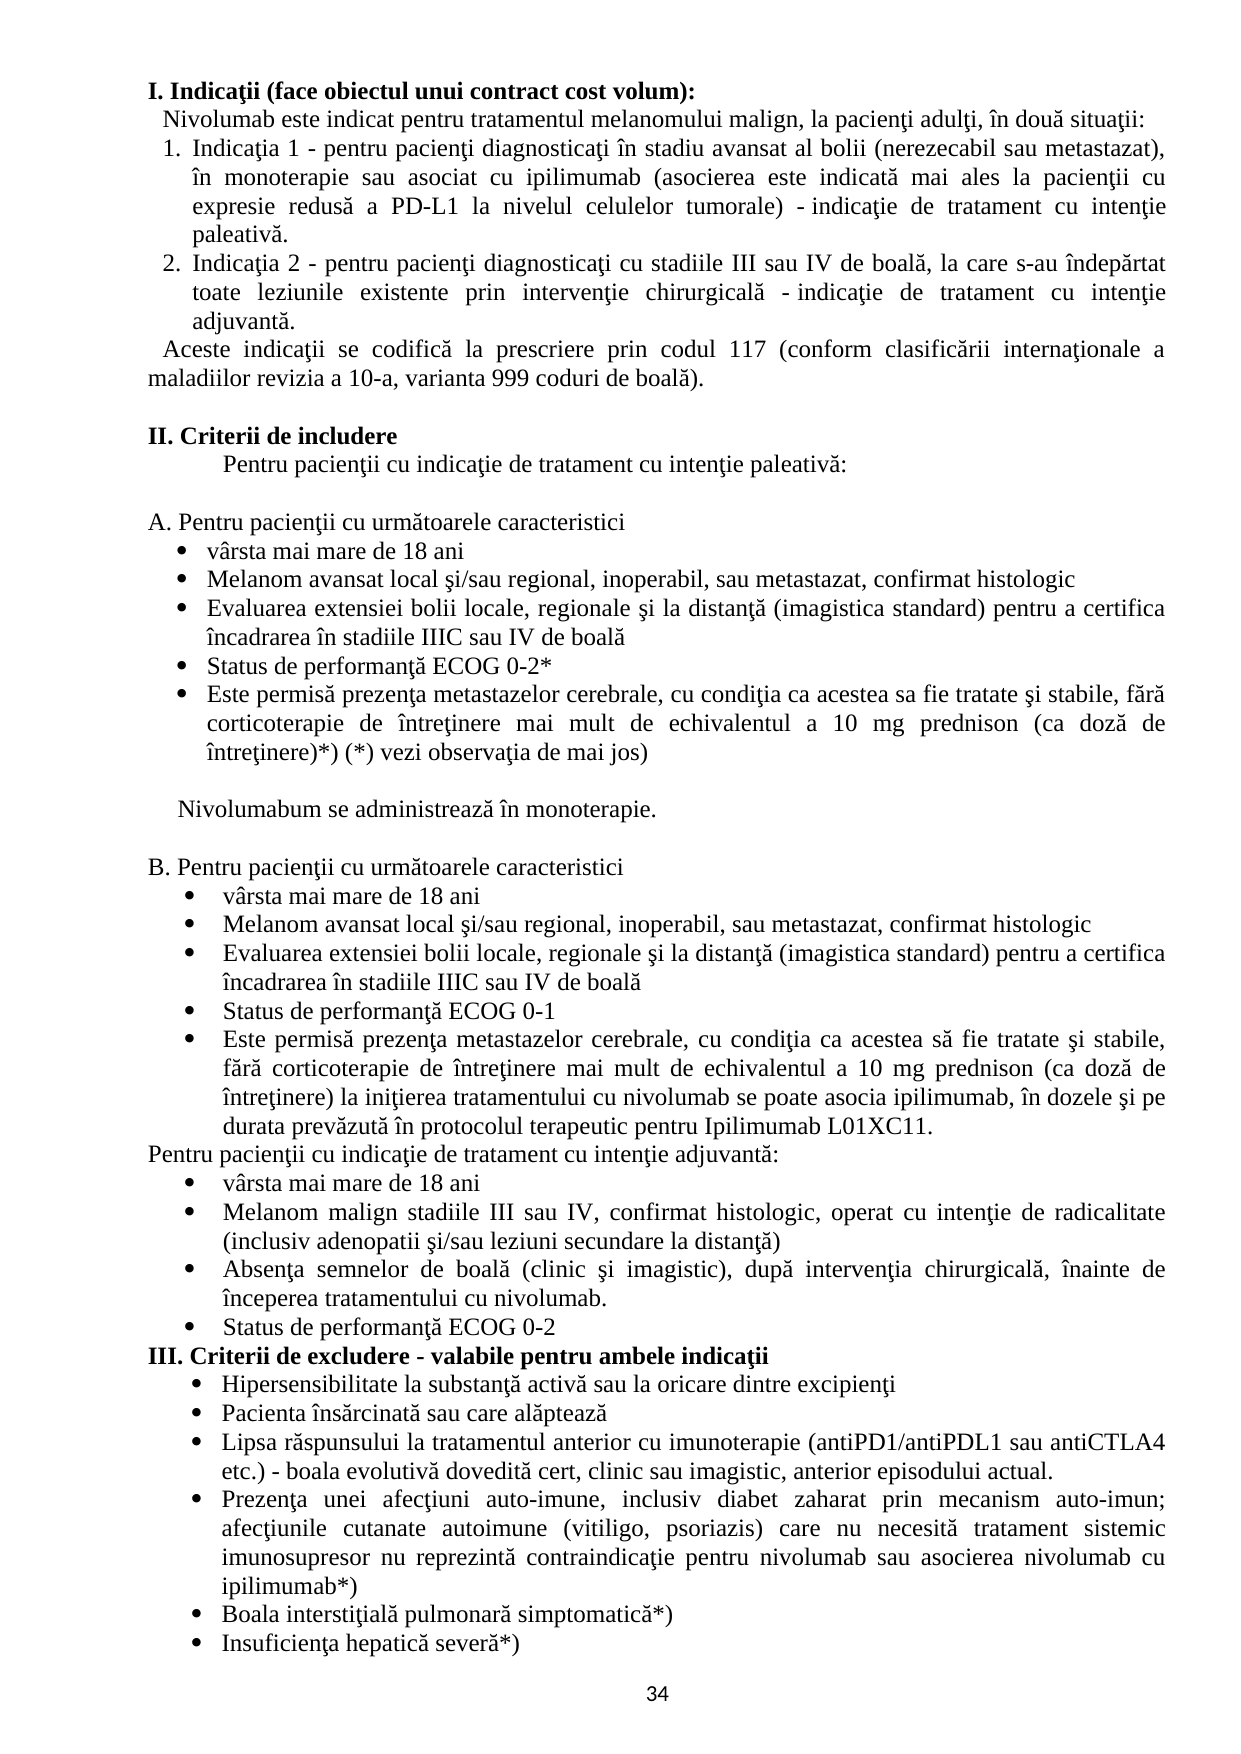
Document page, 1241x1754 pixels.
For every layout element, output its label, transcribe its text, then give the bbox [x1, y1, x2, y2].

list Status de performanţă ECOG 0-1 [185, 996, 1167, 1024]
list Absenţa semnelor de boală (clinic şi imagistic), după intervenţia chirurgicală, înainte de începerea tratamentului cu nivolumab. [185, 1254, 1167, 1312]
text II. Criterii de includere [148, 421, 1167, 449]
list Lipsa răspunsului la tratamentul anterior cu imunoterapie (antiPD1/antiPDL1 sau antiCTLA4 etc.) - boala evolutivă dovedită cert, clinic sau imagistic, anterior episodului actual. [192, 1427, 1167, 1484]
list Este permisă prezenţa metastazelor cerebrale, cu condiţia ca acestea sa fie tratate şi stabile, fără corticoterapie de întreţinere mai mult de echivalentul a 10 mg prednison (ca doză de întreţinere)*) (*) vezi observaţia de mai jos) [177, 679, 1167, 766]
text I. Indicaţii (face obiectul unui contract cost volum): [148, 76, 1167, 104]
text Nivolumab este indicat pentru tratamentul melanomului malign, la pacienţi adulţi, în două situaţii: [148, 104, 1167, 133]
list Status de performanţă ECOG 0-2 [185, 1312, 1167, 1341]
list Insuficienţa hepatică severă*) [192, 1628, 1167, 1657]
list Indicaţia 2 - pentru pacienţi diagnosticaţi cu stadiile III sau IV de boală, la care s-au îndepărtat toate leziunile existente prin intervenţie chirurgicală - indicaţie de tratament cu intenţie adjuvantă. [162, 248, 1167, 334]
list Este permisă prezenţa metastazelor cerebrale, cu condiţia ca acestea să fie tratate şi stabile, fără corticoterapie de întreţinere mai mult de echivalentul a 10 mg prednison (ca doză de întreţinere) la iniţierea tratamentului cu nivolumab se poate asocia ipilimumab, în dozele şi pe durata prevăzută în protocolul terapeutic pentru Ipilimumab L01XC11. [185, 1024, 1167, 1139]
text A. Pentru pacienţii cu următoarele caracteristici [148, 507, 1167, 536]
list Hipersensibilitate la substanţă activă sau la oricare dintre excipienţi [192, 1369, 1167, 1398]
text Pentru pacienţii cu indicaţie de tratament cu intenţie adjuvantă: [148, 1139, 1167, 1168]
list Melanom malign stadiile III sau IV, confirmat histologic, operat cu intenţie de radicalitate (inclusiv adenopatii şi/sau leziuni secundare la distanţă) [185, 1197, 1167, 1254]
list vârsta mai mare de 18 ani [185, 1168, 1167, 1197]
list Status de performanţă ECOG 0-2* [177, 651, 1167, 679]
list Pacienta însărcinată sau care alăptează [192, 1398, 1167, 1427]
text Nivolumabum se administrează în monoterapie. [148, 794, 1167, 823]
text B. Pentru pacienţii cu următoarele caracteristici [148, 852, 1167, 881]
list Evaluarea extensiei bolii locale, regionale şi la distanţă (imagistica standard) pentru a certifica încadrarea în stadiile IIIC sau IV de boală [185, 938, 1167, 996]
text Aceste indicaţii se codifică la prescriere prin codul 117 (conform clasificării internaţionale a maladiilor revizia a 10-a, varianta 999 coduri de boală). [148, 334, 1167, 392]
list Indicaţia 1 - pentru pacienţi diagnosticaţi în stadiu avansat al bolii (nerezecabil sau metastazat), în monoterapie sau asociat cu ipilimumab (asocierea este indicată mai ales la pacienţii cu expresie redusă a PD-L1 la nivelul celulelor tumorale) - indicaţie de tratament cu intenţie paleativă. [162, 133, 1167, 248]
list Prezenţa unei afecţiuni auto-imune, inclusiv diabet zaharat prin mecanism auto-imun; afecţiunile cutanate autoimune (vitiligo, psoriazis) care nu necesită tratament sistemic imunosupresor nu reprezintă contraindicaţie pentru nivolumab sau asocierea nivolumab cu ipilimumab*) [192, 1484, 1167, 1599]
list Melanom avansat local şi/sau regional, inoperabil, sau metastazat, confirmat histologic [177, 564, 1167, 593]
list Boala interstiţială pulmonară simptomatică*) [192, 1599, 1167, 1628]
list vârsta mai mare de 18 ani [185, 881, 1167, 909]
list vârsta mai mare de 18 ani [177, 536, 1167, 564]
list Evaluarea extensiei bolii locale, regionale şi la distanţă (imagistica standard) pentru a certifica încadrarea în stadiile IIIC sau IV de boală [177, 593, 1167, 651]
text Pentru pacienţii cu indicaţie de tratament cu intenţie paleativă: [148, 449, 1167, 478]
text III. Criterii de excludere - valabile pentru ambele indicaţii [148, 1341, 1167, 1369]
list Melanom avansat local şi/sau regional, inoperabil, sau metastazat, confirmat histologic [185, 909, 1167, 938]
